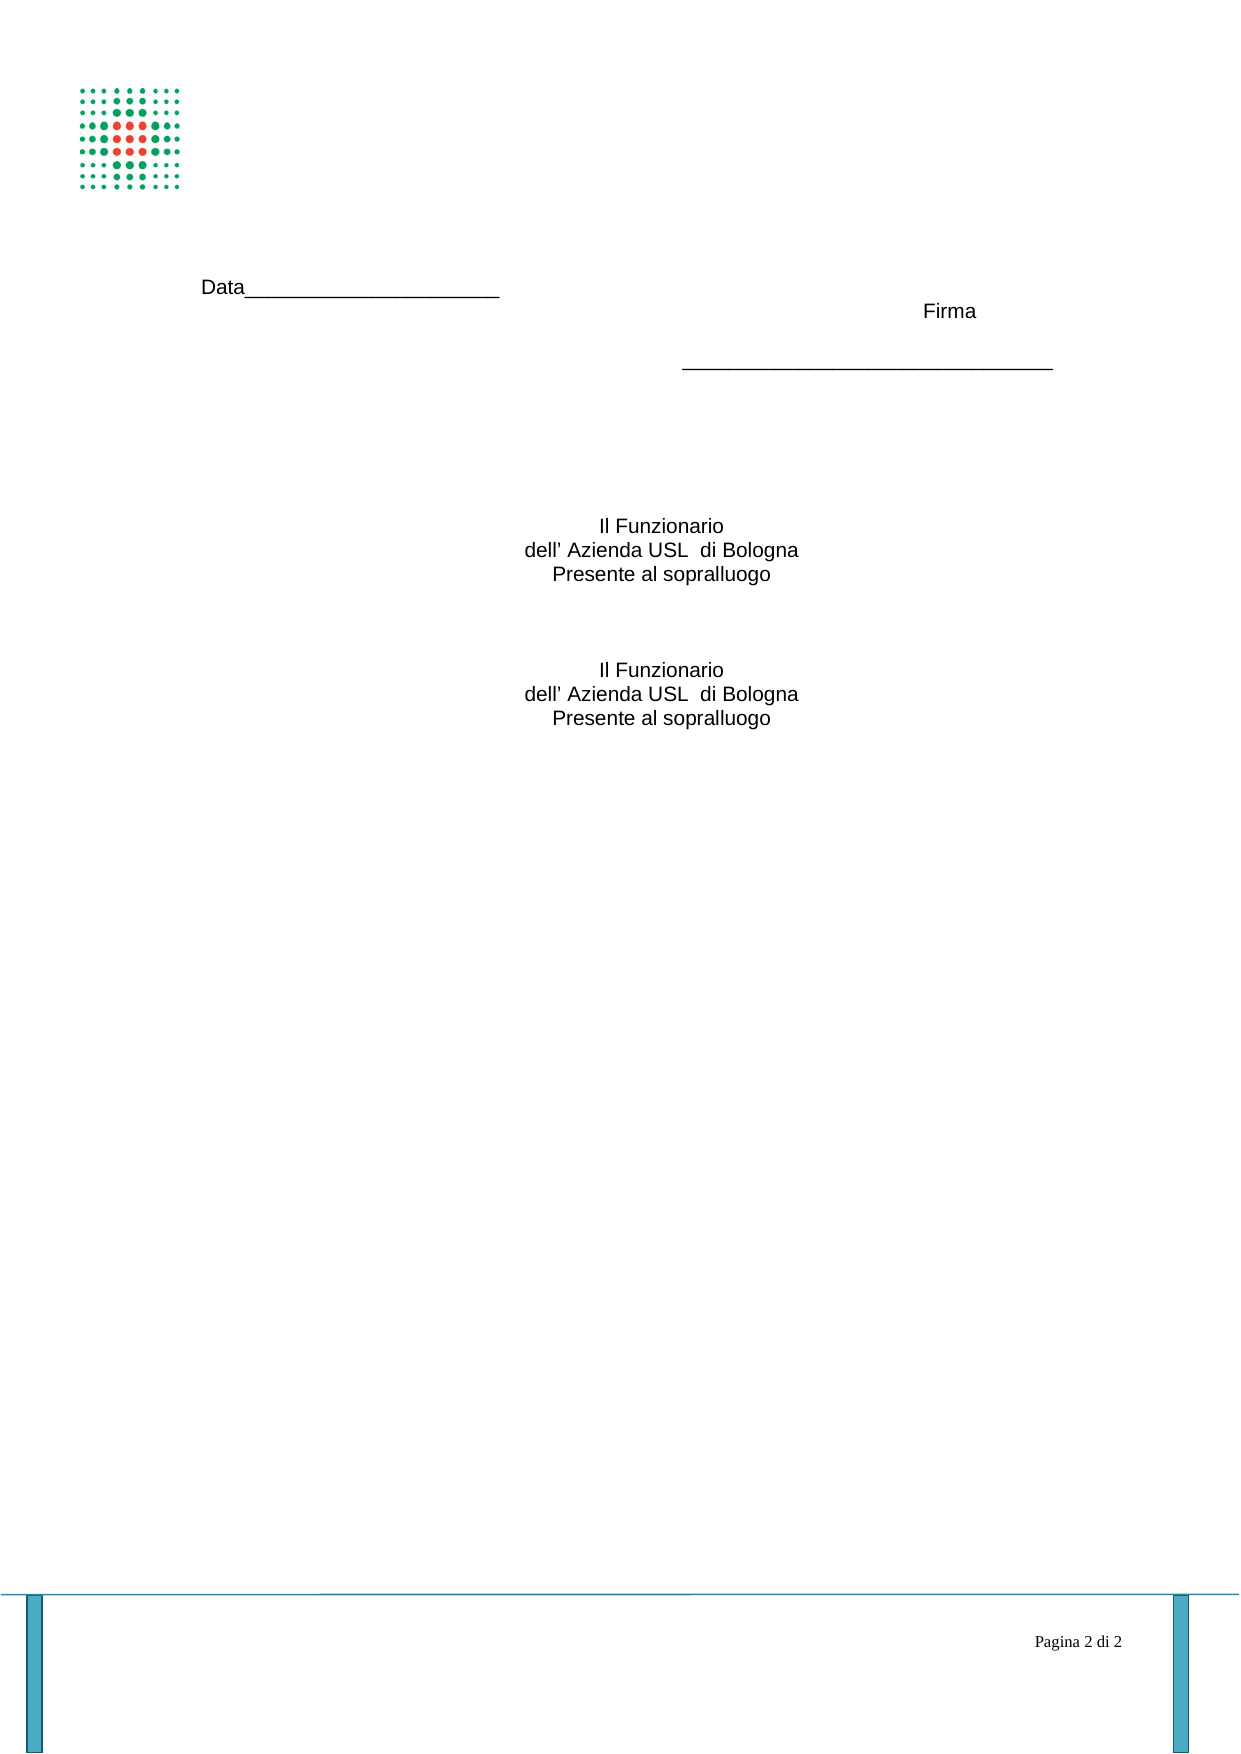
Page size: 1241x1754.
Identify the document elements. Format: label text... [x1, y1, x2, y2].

text dell’ Azienda USL di Bologna [201, 538, 1122, 562]
text Il Funzionario [201, 658, 1122, 682]
picture [79, 88, 560, 194]
text ________________________________ [613, 347, 1122, 371]
text Il Funzionario [201, 514, 1122, 538]
text dell’ Azienda USL di Bologna [201, 682, 1122, 706]
text Data______________________ [201, 275, 1122, 299]
text Firma [777, 299, 1122, 323]
text Presente al sopralluogo [201, 706, 1122, 730]
text Presente al sopralluogo [201, 562, 1122, 586]
